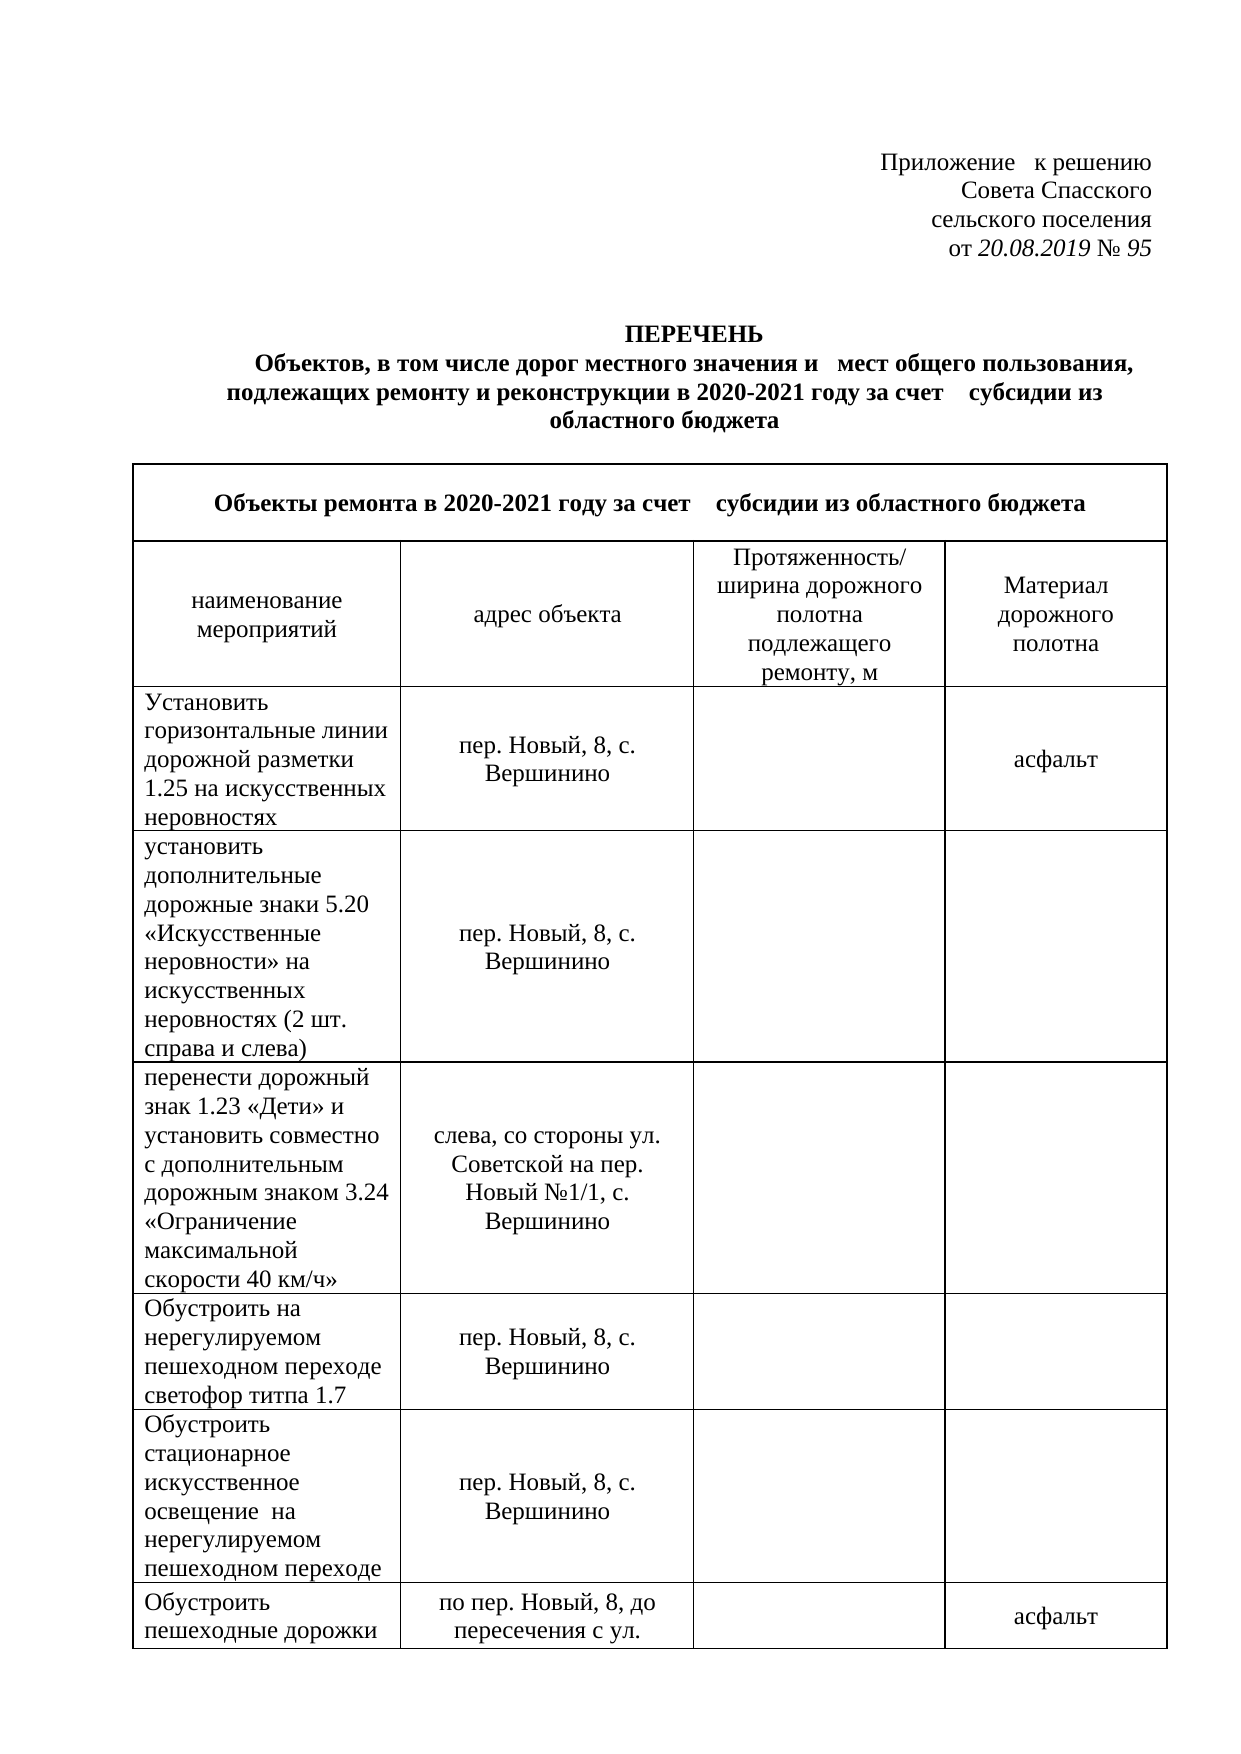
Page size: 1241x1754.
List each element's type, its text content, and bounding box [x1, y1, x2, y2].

table_cell [694, 1410, 944, 1582]
table_header Объекты ремонта в 2020-2021 году за счет субсидии из областного бюджета [134, 465, 1166, 540]
table_cell адрес объекта [401, 542, 693, 686]
table_cell [946, 831, 1166, 1061]
table_cell Установить горизонтальные линии дорожной разметки 1.25 на искусственных неровностях [134, 687, 400, 830]
table_cell пер. Новый, 8, с. Вершинино [401, 687, 693, 830]
table_cell [694, 1063, 944, 1292]
table_cell Материал дорожного полотна [946, 542, 1166, 686]
table_cell [694, 1583, 944, 1648]
table_cell [946, 1410, 1166, 1582]
table_cell установить дополнительные дорожные знаки 5.20 «Искусственные неровности» на искусственных неровностях (2 шт. справа и слева) [134, 831, 400, 1061]
text Приложение к решению [620, 147, 1152, 176]
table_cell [134, 1583, 400, 1648]
table_cell пер. Новый, 8, с. Вершинино [401, 1410, 693, 1582]
table_cell Обустроить стационарное искусственное освещение на нерегулируемом пешеходном переходе [134, 1410, 400, 1582]
text Объектов, в том числе дорог местного значения и мест общего пользования, подлежащих ремонту и реконструкции в 2020-2021 году за счет субсидии из областного бюджета [177, 348, 1152, 434]
table_cell [694, 831, 944, 1061]
table_cell асфальт [946, 1583, 1166, 1648]
table_cell пер. Новый, 8, с. Вершинино [401, 1294, 693, 1408]
table_cell Обустроить на нерегулируемом пешеходном переходе светофор титпа 1.7 [134, 1294, 400, 1408]
text сельского поселения [627, 204, 1152, 233]
table_cell асфальт [946, 687, 1166, 830]
table_cell пер. Новый, 8, с. Вершинино [401, 831, 693, 1061]
table_cell Протяженность/ширина дорожного полотна подлежащего ремонту, м [694, 542, 944, 686]
table_cell наименование мероприятий [134, 542, 400, 686]
text от 20.08.2019 № 95 [177, 233, 1152, 262]
text ПЕРЕЧЕНЬ [177, 319, 1152, 348]
table_cell слева, со стороны ул. Советской на пер. Новый №1/1, с. Вершинино [401, 1063, 693, 1292]
table_cell [694, 687, 944, 830]
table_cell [401, 1583, 693, 1648]
table_cell [946, 1063, 1166, 1292]
table_cell перенести дорожный знак 1.23 «Дети» и установить совместно с дополнительным дорожным знаком 3.24 «Ограничение максимальной скорости 40 км/ч» [134, 1063, 400, 1292]
table_cell [946, 1294, 1166, 1408]
text Совета Спасского [627, 176, 1152, 204]
table_cell [694, 1294, 944, 1408]
